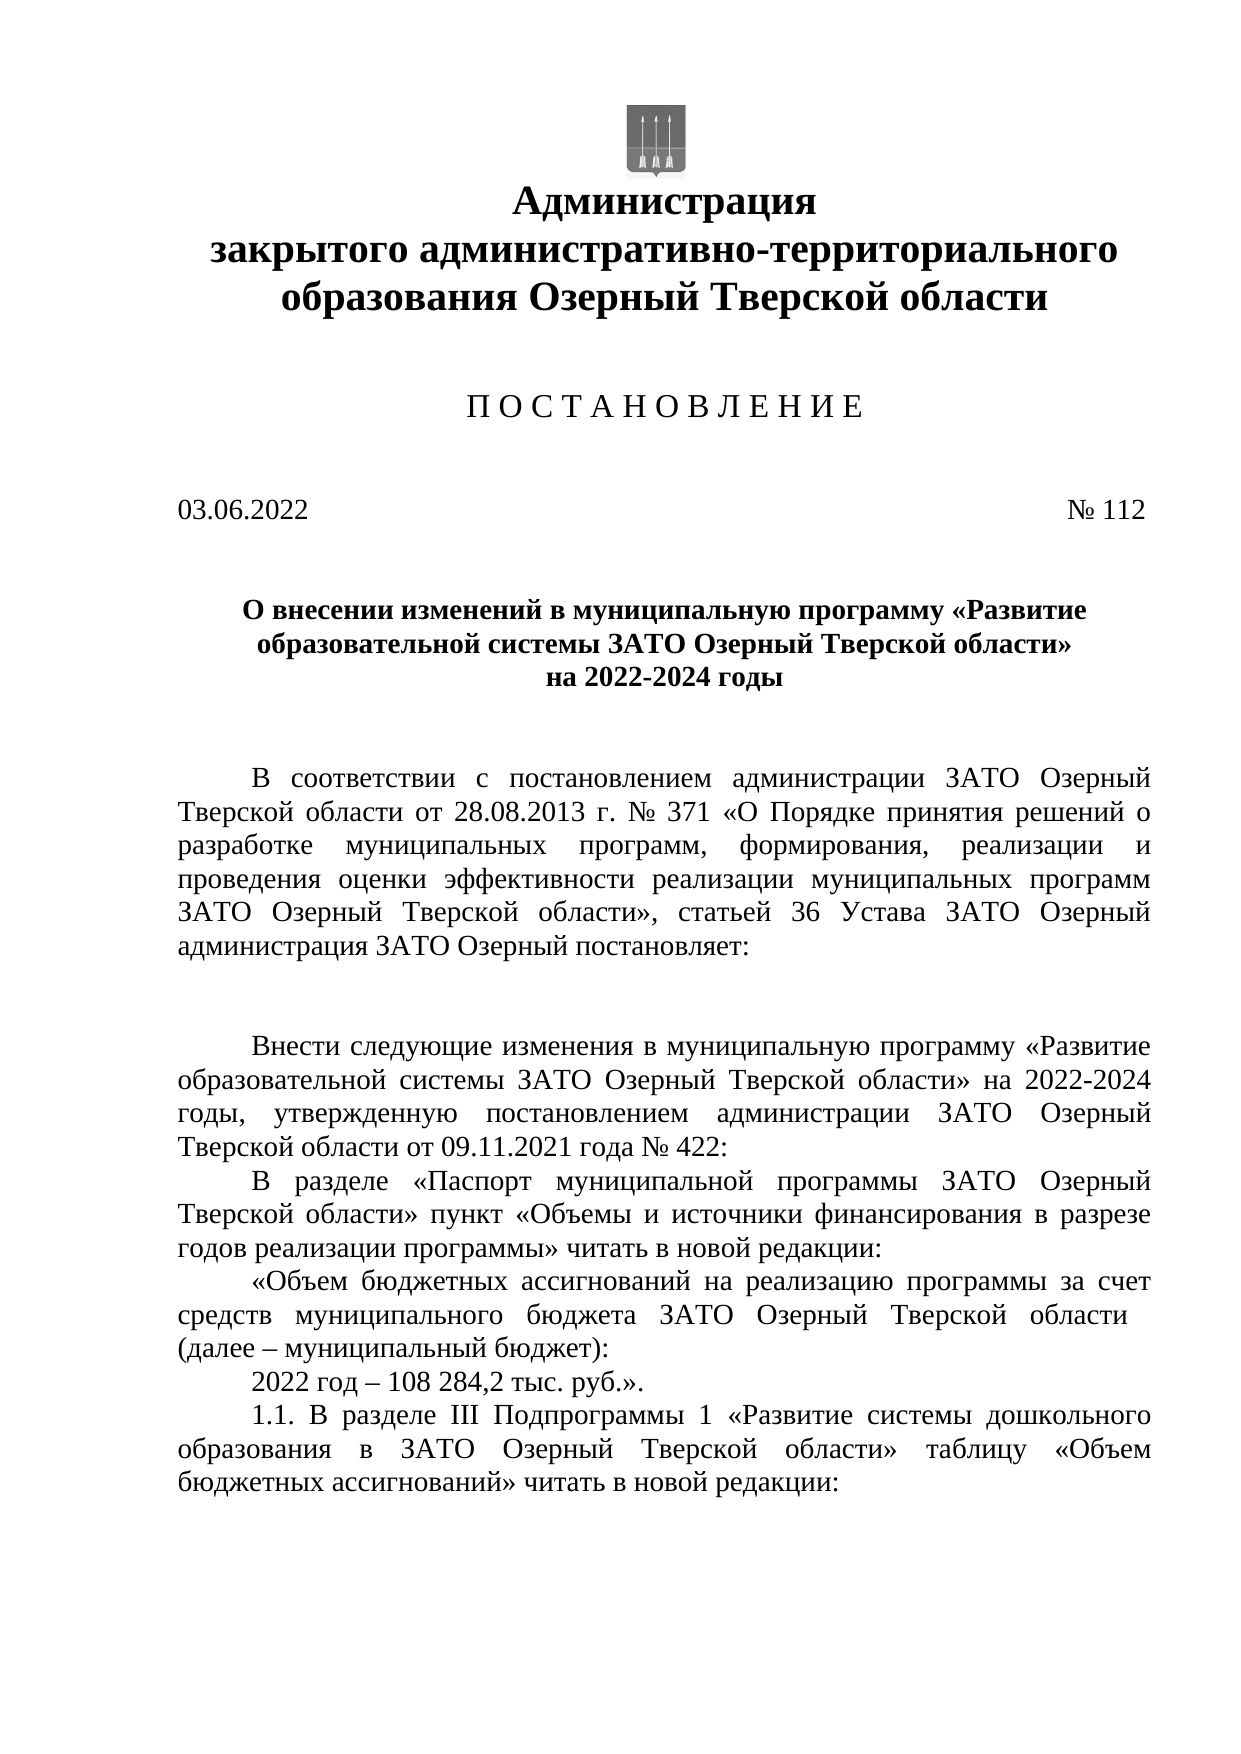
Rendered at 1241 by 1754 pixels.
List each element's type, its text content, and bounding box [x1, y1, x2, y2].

text 2022 год – 108 284,2 тыс. руб.». [177, 1364, 1152, 1397]
text В разделе «Паспорт муниципальной программы ЗАТО Озерный Тверской области» пункт «Объемы и источники финансирования в разрезе годов реализации программы» читать в новой редакции: [177, 1163, 1152, 1263]
text 03.06.2022 № 112 [177, 492, 1152, 525]
text Внести следующие изменения в муниципальную программу «Развитие образовательной системы ЗАТО Озерный Тверской области» на 2022-2024 годы, утвержденную постановлением администрации ЗАТО Озерный Тверской области от 09.11.2021 года № 422: [177, 1028, 1152, 1163]
text закрытого административно-территориального [177, 223, 1152, 271]
text О внесении изменений в муниципальную программу «Развитие образовательной системы ЗАТО Озерный Тверской области» [177, 592, 1152, 659]
text В соответствии с постановлением администрации ЗАТО Озерный Тверской области от 28.08.2013 г. № 371 «О Порядке принятия решений о разработке муниципальных программ, формирования, реализации и проведения оценки эффективности реализации муниципальных программ ЗАТО Озерный Тверской области», статьей 36 Устава ЗАТО Озерный администрация ЗАТО Озерный постановляет: [177, 760, 1152, 961]
text П О С Т А Н О В Л Е Н И Е [177, 386, 1152, 425]
text «Объем бюджетных ассигнований на реализацию программы за счет средств муниципального бюджета ЗАТО Озерный Тверской области (далее – муниципальный бюджет): [177, 1263, 1152, 1364]
picture [626, 105, 686, 179]
text Администрация [177, 176, 1152, 223]
text образования Озерный Тверской области [177, 271, 1152, 319]
text 1.1. В разделе III Подпрограммы 1 «Развитие системы дошкольного образования в ЗАТО Озерный Тверской области» таблицу «Объем бюджетных ассигнований» читать в новой редакции: [177, 1397, 1152, 1498]
text на 2022-2024 годы [177, 659, 1152, 693]
